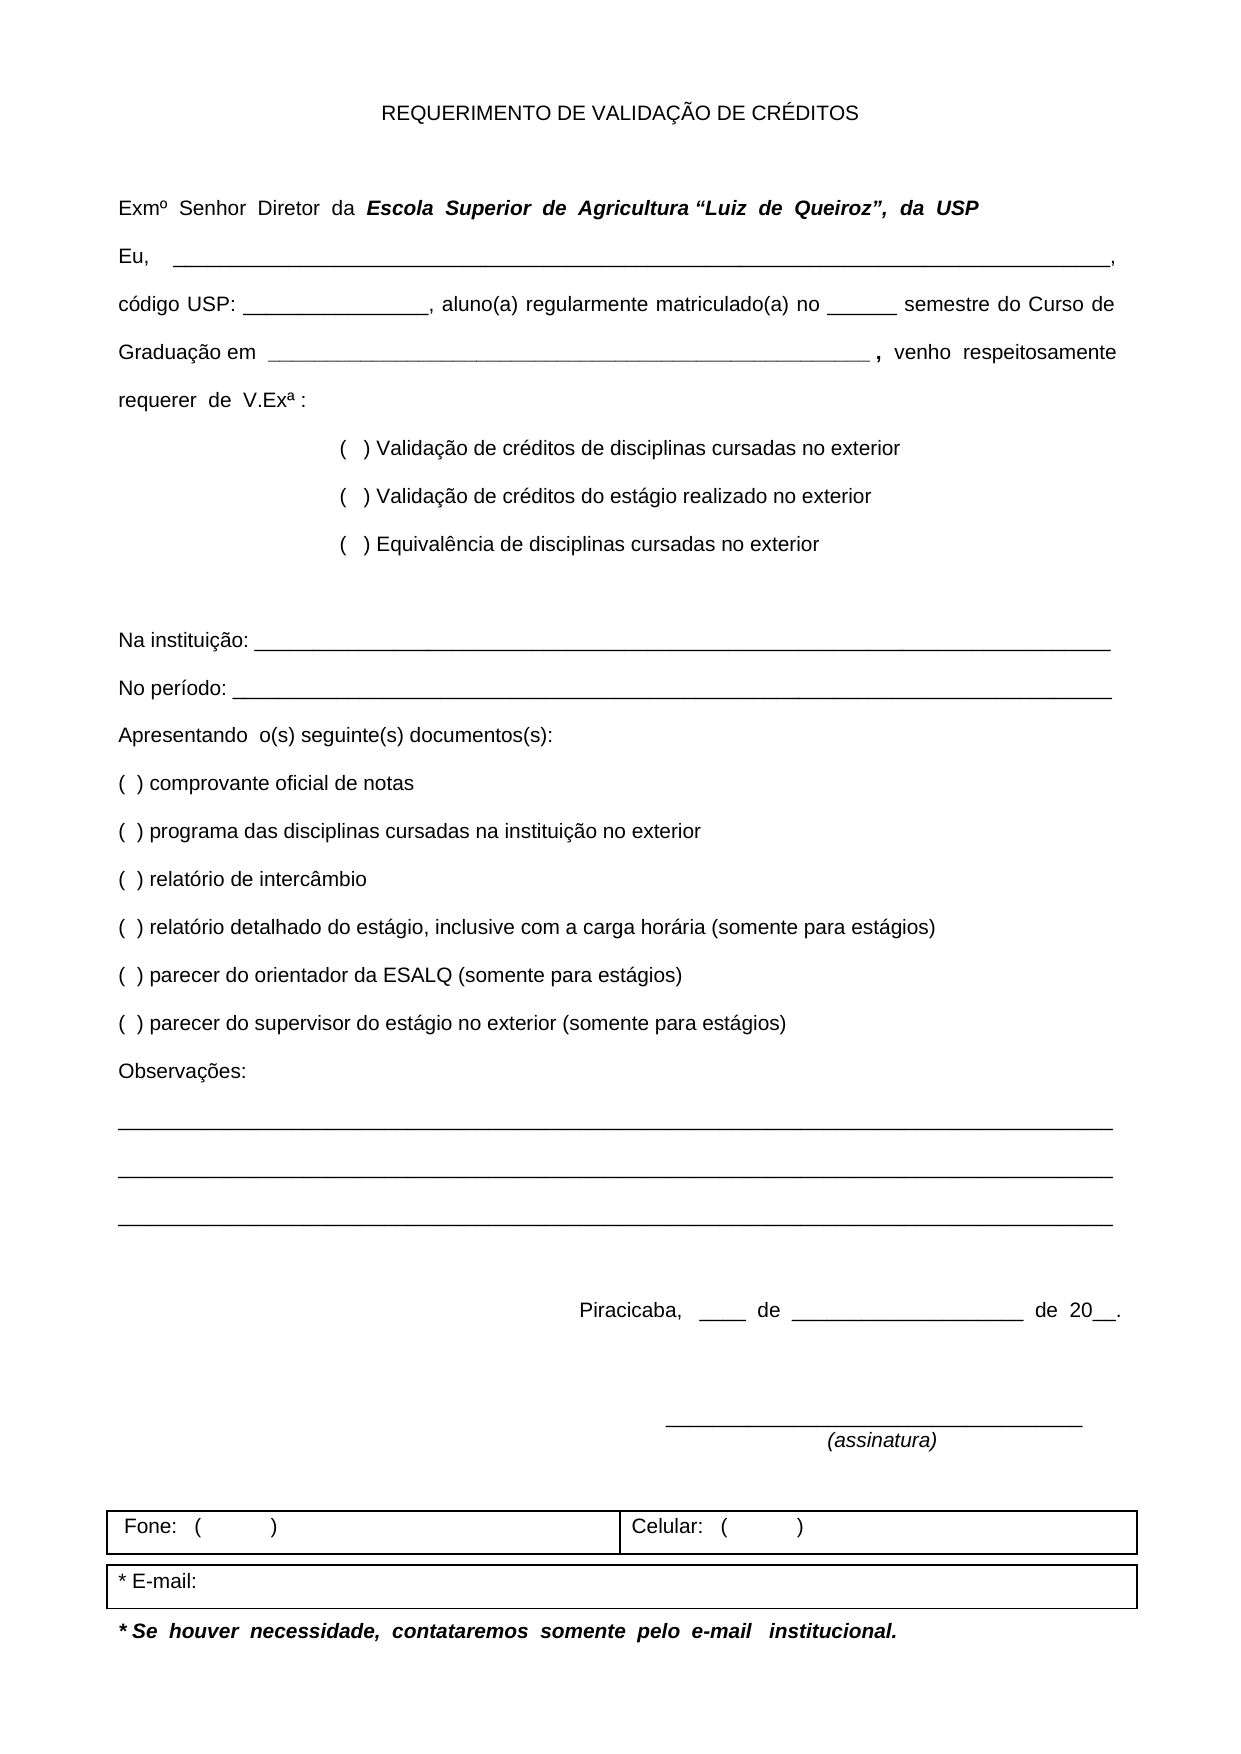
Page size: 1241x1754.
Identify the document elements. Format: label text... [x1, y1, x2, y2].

text ____________________________________ [118, 1404, 1122, 1428]
table_header * E-mail: [108, 1566, 1136, 1607]
text Piracicaba, ____ de ____________________ de 20__. [118, 1298, 1122, 1322]
text ( ) relatório de intercâmbio [118, 867, 1122, 891]
table_header Fone: ( ) [108, 1512, 619, 1553]
text (assinatura) [118, 1428, 1122, 1452]
text Observações: [118, 1059, 1122, 1083]
text ( ) programa das disciplinas cursadas na instituição no exterior [118, 819, 1122, 843]
text REQUERIMENTO DE VALIDAÇÃO DE CRÉDITOS [118, 100, 1122, 124]
text Eu, _________________________________________________________________________________, código USP: ________________, aluno(a) regularmente matriculado(a) no ______ semestre do Curso de Graduação em ____________________________________________________ , venho respeitosamente requerer de V.Exª : [118, 244, 1117, 412]
text ( ) comprovante oficial de notas [118, 771, 1122, 795]
table_header Celular: ( ) [621, 1512, 1136, 1553]
text ( ) Validação de créditos do estágio realizado no exterior [118, 484, 1117, 508]
text ( ) Equivalência de disciplinas cursadas no exterior [118, 532, 1117, 556]
text __________________________________________________________________________________________________________________________________________________________________________________________________________________________________________________________________ [118, 1107, 1122, 1226]
text No período: ____________________________________________________________________________ [118, 675, 1122, 699]
text Na instituição: __________________________________________________________________________ [118, 627, 1122, 651]
text * Se houver necessidade, contataremos somente pelo e-mail institucional. [118, 1618, 1122, 1642]
text Exmº Senhor Diretor da Escola Superior de Agricultura “Luiz de Queiroz”, da USP [118, 196, 1122, 220]
text ( ) parecer do orientador da ESALQ (somente para estágios) [118, 963, 1122, 987]
text Apresentando o(s) seguinte(s) documentos(s): [118, 723, 1122, 747]
text ( ) Validação de créditos de disciplinas cursadas no exterior [266, 436, 1117, 460]
text ( ) relatório detalhado do estágio, inclusive com a carga horária (somente para estágios) [118, 915, 1122, 939]
text ( ) parecer do supervisor do estágio no exterior (somente para estágios) [118, 1011, 1122, 1035]
